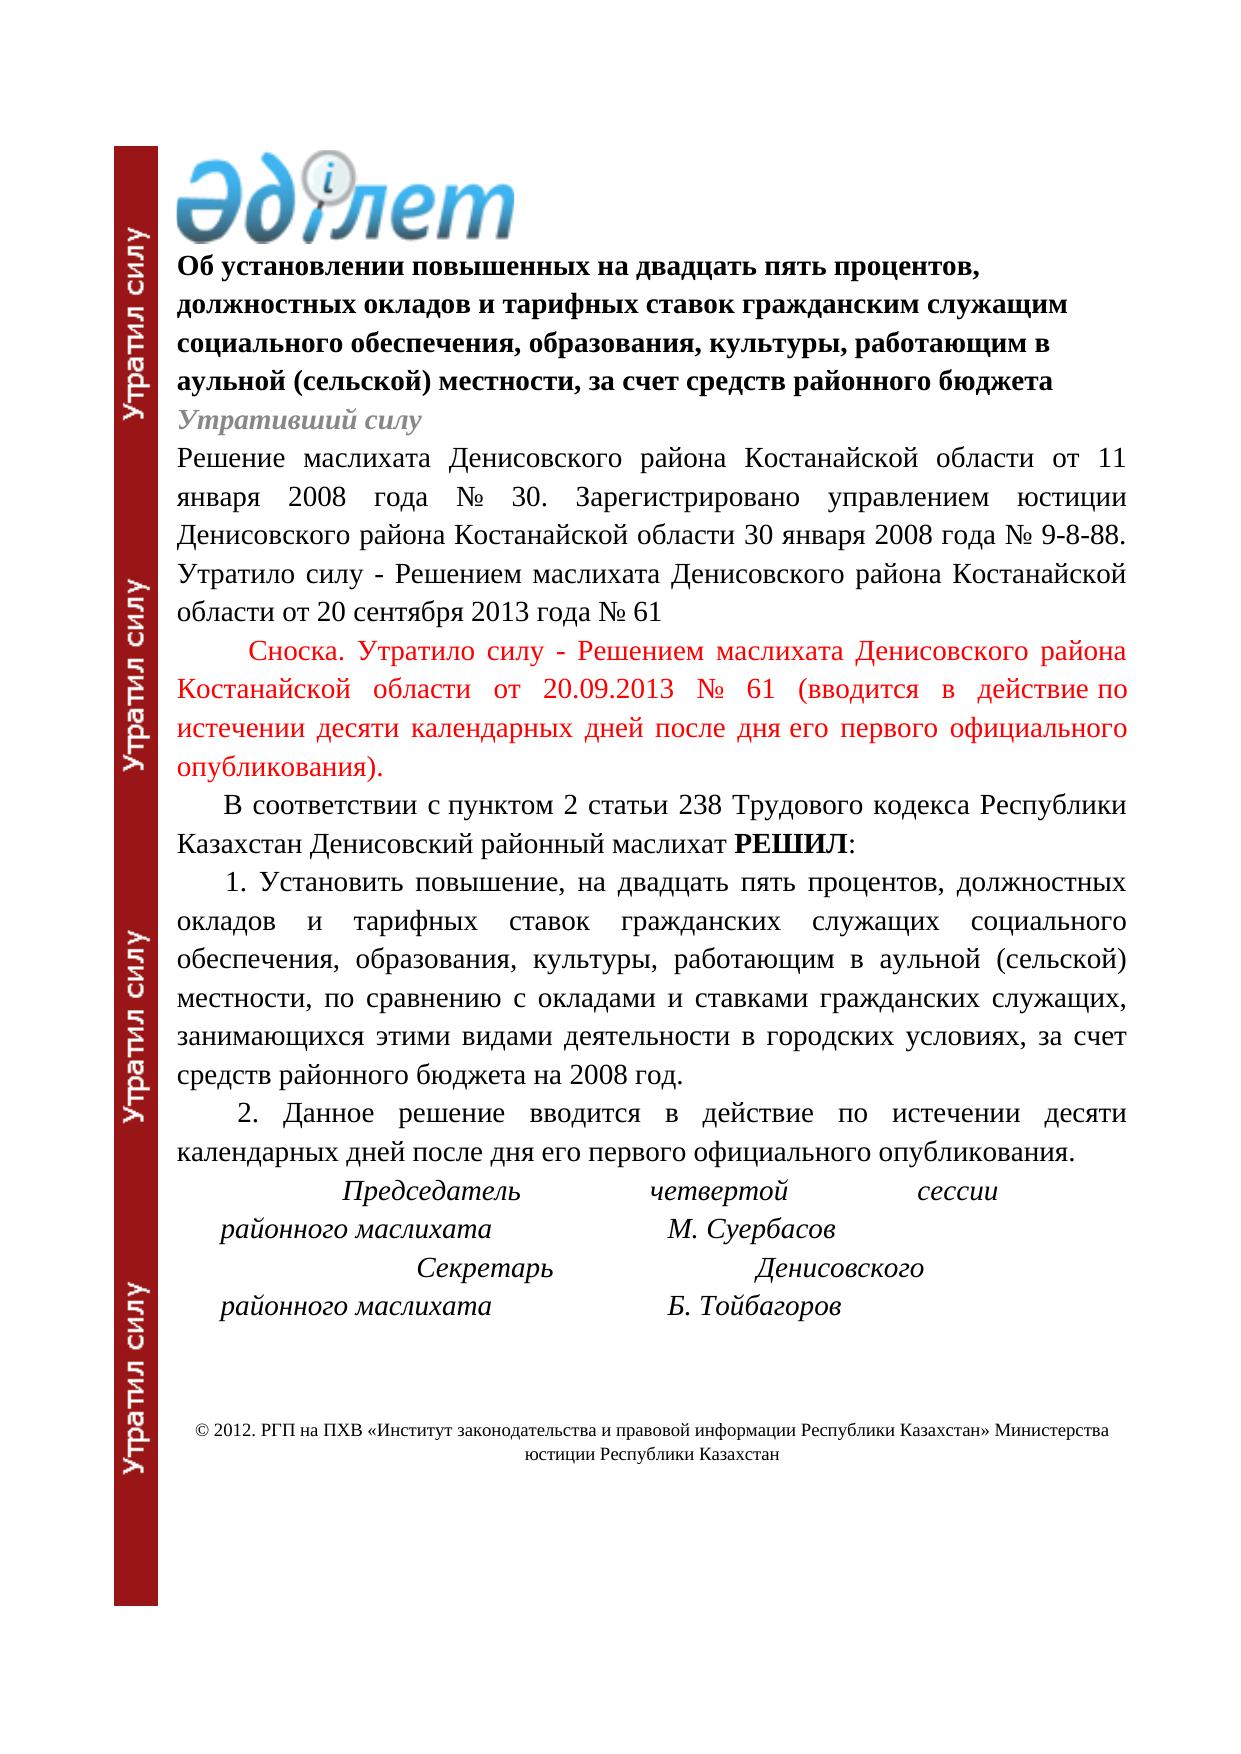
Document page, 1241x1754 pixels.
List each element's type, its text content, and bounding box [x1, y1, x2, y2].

text Об установлении повышенных на двадцать пять процентов, должностных окладов и тарифных ставок гражданским служащим социального обеспечения, образования, культуры, работающим в аульной (сельской) местности, за счет средств районного бюджета [112, 248, 1128, 397]
text 1. Установить повышение, на двадцать пять процентов, должностных окладов и тарифных ставок гражданских служащих социального обеспечения, образования, культуры, работающим в аульной (сельской) местности, по сравнению с окладами и ставками гражданских служащих, занимающихся этими видами деятельности в городских условиях, за счет средств районного бюджета на 2008 год. [112, 864, 1128, 1091]
picture [114, 782, 158, 787]
picture [114, 1168, 158, 1173]
picture [114, 1245, 158, 1250]
text В соответствии с пунктом 2 статьи 238 Трудового кодекса Республики Казахстан Денисовский районный маслихат РЕШИЛ: [112, 787, 1128, 859]
text 2. Данное решение вводится в действие по истечении десяти календарных дней после дня его первого официального опубликования. [112, 1096, 1128, 1168]
picture [114, 435, 158, 440]
picture [114, 859, 158, 864]
text Сноска. Утратило силу - Решением маслихата Денисовского района Костанайской области от 20.09.2013 № 61 (вводится в действие по истечении десяти календарных дней после дня его первого официального опубликования). [112, 633, 1128, 782]
text © 2012. РГП на ПХВ «Институт законодательства и правовой информации Республики Казахстан» Министерства юстиции Республики Казахстан [112, 1418, 1128, 1465]
picture [114, 397, 158, 402]
text Решение маслихата Денисовского района Костанайской области от 11 января 2008 года № 30. Зарегистрировано управлением юстиции Денисовского района Костанайской области 30 января 2008 года № 9-8-88. Утратило силу - Решением маслихата Денисовского района Костанайской области от 20 сентября 2013 года № 61 [112, 440, 1128, 628]
text Секретарь Денисовского районного маслихата Б. Тойбагоров [112, 1250, 1128, 1322]
picture [114, 1322, 158, 1418]
text Утративший силу [112, 402, 1128, 435]
picture [114, 1465, 158, 1606]
picture [114, 1091, 158, 1096]
text Председатель четвертой сессии районного маслихата М. Суербасов [112, 1173, 1128, 1245]
picture [114, 146, 158, 248]
picture [176, 150, 515, 244]
picture [114, 628, 158, 633]
